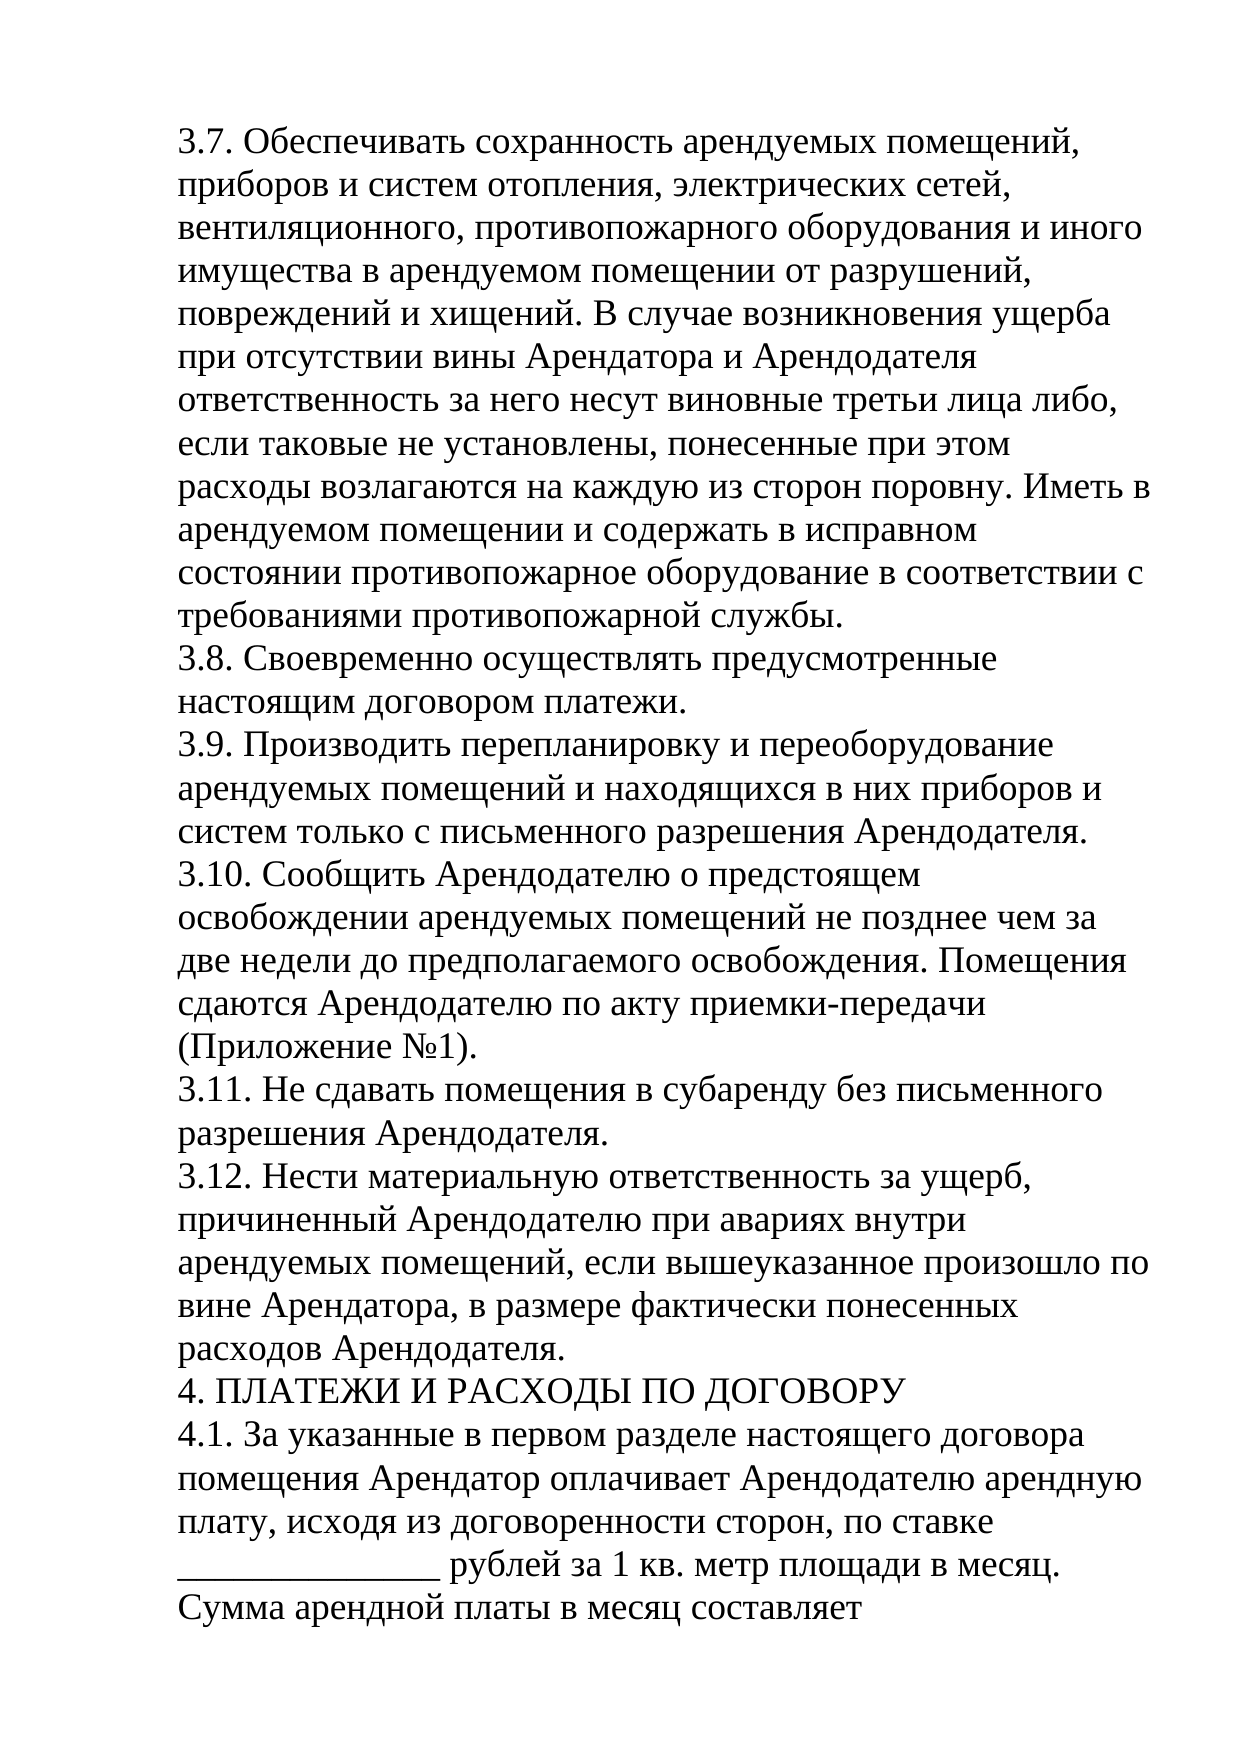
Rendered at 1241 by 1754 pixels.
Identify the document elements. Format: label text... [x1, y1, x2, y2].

text 3.12. Нести материальную ответственность за ущерб, причиненный Арендодателю при авариях внутри арендуемых помещений, если вышеуказанное произошло по вине Арендатора, в размере фактически понесенных расходов Арендодателя. [177, 1153, 1152, 1369]
text 3.9. Производить перепланировку и переоборудование арендуемых помещений и находящихся в них приборов и систем только с письменного разрешения Арендодателя. [177, 722, 1152, 851]
text 3.11. Не сдавать помещения в субаренду без письменного разрешения Арендодателя. [177, 1067, 1152, 1153]
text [177, 1412, 1152, 1627]
text 3.10. Сообщить Арендодателю о предстоящем освобождении арендуемых помещений не позднее чем за две недели до предполагаемого освобождения. Помещения сдаются Арендодателю по акту приемки-передачи (Приложение №1). [177, 851, 1152, 1067]
text 3.8. Своевременно осуществлять предусмотренные настоящим договором платежи. [177, 636, 1152, 722]
text 4. ПЛАТЕЖИ И РАСХОДЫ ПО ДОГОВОРУ [177, 1369, 1152, 1412]
text 3.7. Обеспечивать сохранность арендуемых помещений, приборов и систем отопления, электрических сетей, вентиляционного, противопожарного оборудования и иного имущества в арендуемом помещении от разрушений, повреждений и хищений. В случае возникновения ущерба при отсутствии вины Арендатора и Арендодателя ответственность за него несут виновные третьи лица либо, если таковые не установлены, понесенные при этом расходы возлагаются на каждую из сторон поровну. Иметь в арендуемом помещении и содержать в исправном состоянии противопожарное оборудование в соответствии с требованиями противопожарной службы. [177, 118, 1152, 636]
